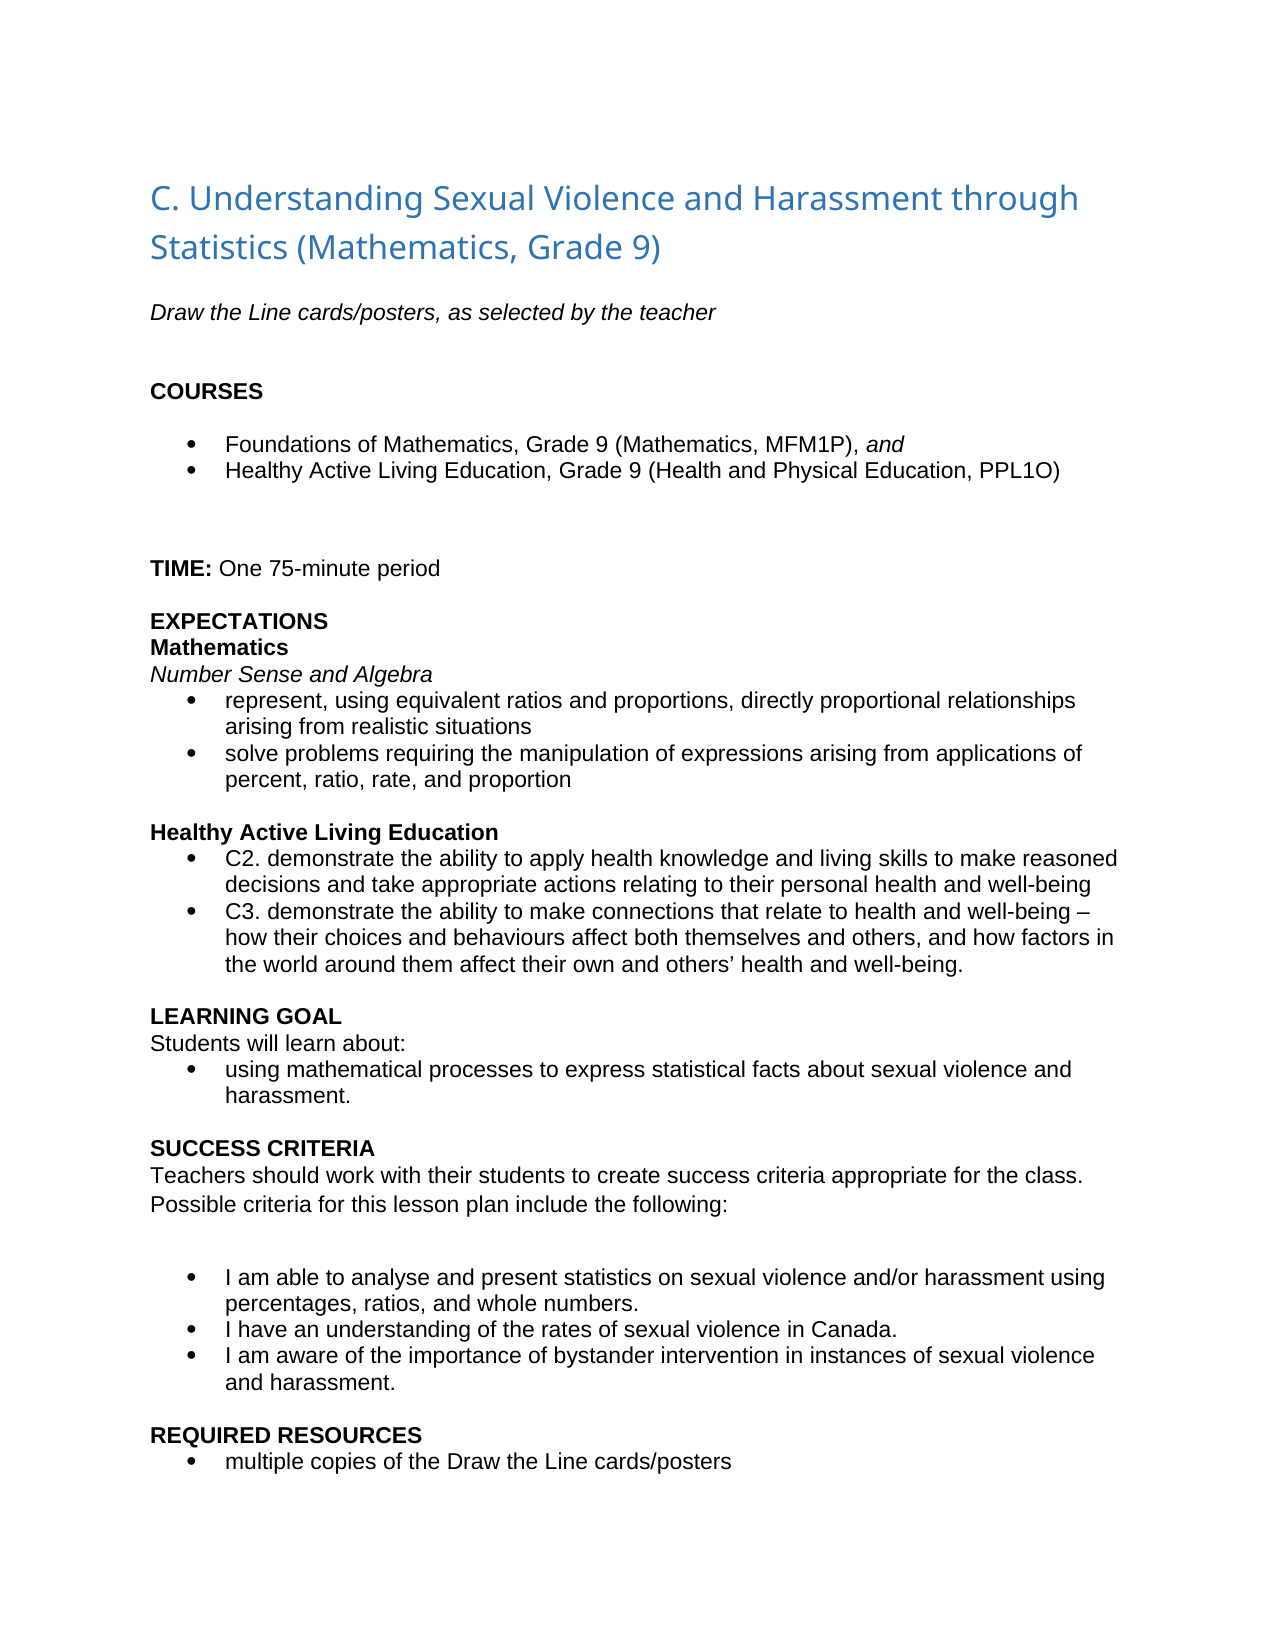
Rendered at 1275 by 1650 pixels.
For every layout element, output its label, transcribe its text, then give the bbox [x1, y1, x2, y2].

text EXPECTATIONS [150, 608, 1125, 634]
text Draw the Line cards/posters, as selected by the teacher [150, 299, 1125, 326]
list multiple copies of the Draw the Line cards/posters [187, 1448, 1125, 1474]
text Students will learn about: [150, 1029, 1125, 1056]
text SUCCESS CRITERIA [150, 1135, 1125, 1161]
list I have an understanding of the rates of sexual violence in Canada. [187, 1316, 1125, 1342]
subtitle C. Understanding Sexual Violence and Harassment through Statistics (Mathematics, Grade 9) [150, 175, 1125, 269]
list solve problems requiring the manipulation of expressions arising from applications of percent, ratio, rate, and proportion [187, 740, 1125, 792]
list using mathematical processes to express statistical facts about sexual violence and harassment. [187, 1056, 1125, 1109]
text COURSES [150, 378, 1125, 405]
list Healthy Active Living Education, Grade 9 (Health and Physical Education, PPL1O) [187, 457, 1125, 484]
text TIME: One 75-minute period [150, 555, 1125, 582]
text Healthy Active Living Education [150, 819, 1125, 845]
text REQUIRED RESOURCES [150, 1422, 1125, 1448]
text Teachers should work with their students to create success criteria appropriate for the class. Possible criteria for this lesson plan include the following: [150, 1162, 1125, 1218]
list Foundations of Mathematics, Grade 9 (Mathematics, MFM1P), and [187, 431, 1125, 457]
list C2. demonstrate the ability to apply health knowledge and living skills to make reasoned decisions and take appropriate actions relating to their personal health and well-being [187, 845, 1125, 898]
list I am able to analyse and present statistics on sexual violence and/or harassment using percentages, ratios, and whole numbers. [187, 1263, 1125, 1316]
text Number Sense and Algebra [150, 661, 1125, 687]
text LEARNING GOAL [150, 1003, 1125, 1029]
text Mathematics [150, 634, 1125, 661]
list represent, using equivalent ratios and proportions, directly proportional relationships arising from realistic situations [187, 687, 1125, 740]
list I am aware of the importance of bystander intervention in instances of sexual violence and harassment. [187, 1342, 1125, 1395]
list C3. demonstrate the ability to make connections that relate to health and well-being – how their choices and behaviours affect both themselves and others, and how factors in the world around them affect their own and others’ health and well-being. [187, 898, 1125, 977]
